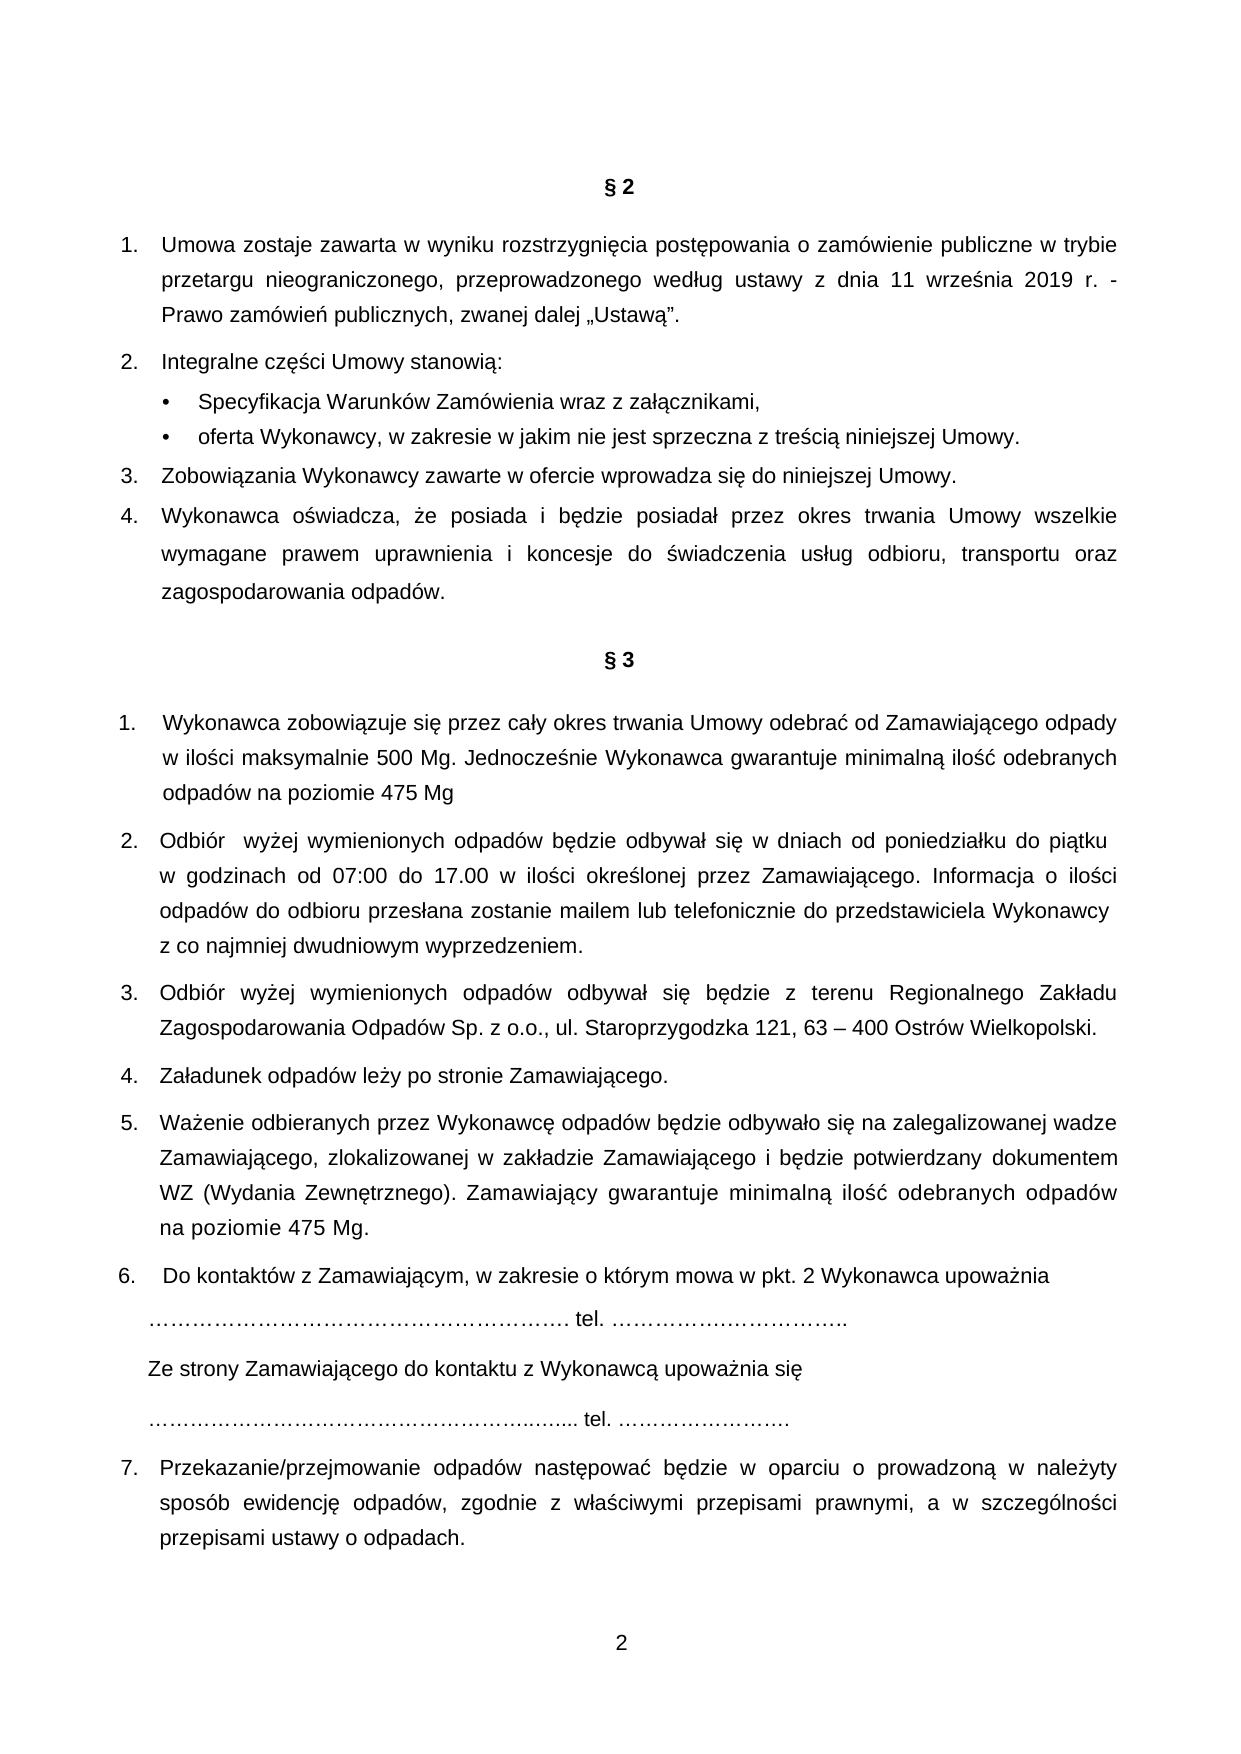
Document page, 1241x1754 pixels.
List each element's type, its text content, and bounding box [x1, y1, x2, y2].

list Załadunek odpadów leży po stronie Zamawiającego. [120, 1063, 1118, 1088]
list Zobowiązania Wykonawcy zawarte w ofercie wprowadza się do niniejszej Umowy. [120, 463, 1118, 489]
list Przekazanie/przejmowanie odpadów następować będzie w oparciu o prowadzoną w należyty sposób ewidencję odpadów, zgodnie z właściwymi przepisami prawnymi, a w szczególności przepisami ustawy o odpadach. [120, 1455, 1118, 1550]
text § 3 [118, 647, 1121, 672]
list Integralne części Umowy stanowią: [120, 349, 1118, 374]
list oferta Wykonawcy, w zakresie w jakim nie jest sprzeczna z treścią niniejszej Umowy. [162, 424, 1118, 449]
text …………………………………………………. tel. …………….…………….. [148, 1306, 1118, 1331]
list Ważenie odbieranych przez Wykonawcę odpadów będzie odbywało się na zalegalizowanej wadze Zamawiającego, zlokalizowanej w zakładzie Zamawiającego i będzie potwierdzany dokumentem WZ (Wydania Zewnętrznego). Zamawiający gwarantuje minimalną ilość odebranych odpadów na poziomie 475 Mg. [120, 1110, 1118, 1240]
list Do kontaktów z Zamawiającym, w zakresie o którym mowa w pkt. 2 Wykonawca upoważnia [118, 1263, 1119, 1288]
list Wykonawca zobowiązuje się przez cały okres trwania Umowy odebrać od Zamawiającego odpady w ilości maksymalnie 500 Mg. Jednocześnie Wykonawca gwarantuje minimalną ilość odebranych odpadów na poziomie 475 Mg [118, 710, 1118, 805]
list Specyfikacja Warunków Zamówienia wraz z załącznikami, [162, 389, 1118, 414]
text ………………………………………………..….... tel. ……………………. [148, 1406, 1118, 1430]
list Wykonawca oświadcza, że posiada i będzie posiadał przez okres trwania Umowy wszelkie wymagane prawem uprawnienia i koncesje do świadczenia usług odbioru, transportu oraz zagospodarowania odpadów. [120, 503, 1118, 604]
list Odbiór wyżej wymienionych odpadów odbywał się będzie z terenu Regionalnego Zakładu Zagospodarowania Odpadów Sp. z o.o., ul. Staroprzygodzka 121, 63 – 400 Ostrów Wielkopolski. [120, 980, 1118, 1040]
text § 2 [118, 174, 1121, 199]
list Umowa zostaje zawarta w wyniku rozstrzygnięcia postępowania o zamówienie publiczne w trybie przetargu nieograniczonego, przeprowadzonego według ustawy z dnia 11 września 2019 r. - Prawo zamówień publicznych, zwanej dalej „Ustawą”. [120, 232, 1118, 327]
list Odbiór wyżej wymienionych odpadów będzie odbywał się w dniach od poniedziałku do piątku w godzinach od 07:00 do 17.00 w ilości określonej przez Zamawiającego. Informacja o ilości odpadów do odbioru przesłana zostanie mailem lub telefonicznie do przedstawiciela Wykonawcy z co najmniej dwudniowym wyprzedzeniem. [120, 828, 1118, 958]
text Ze strony Zamawiającego do kontaktu z Wykonawcą upoważnia się [148, 1356, 1118, 1381]
